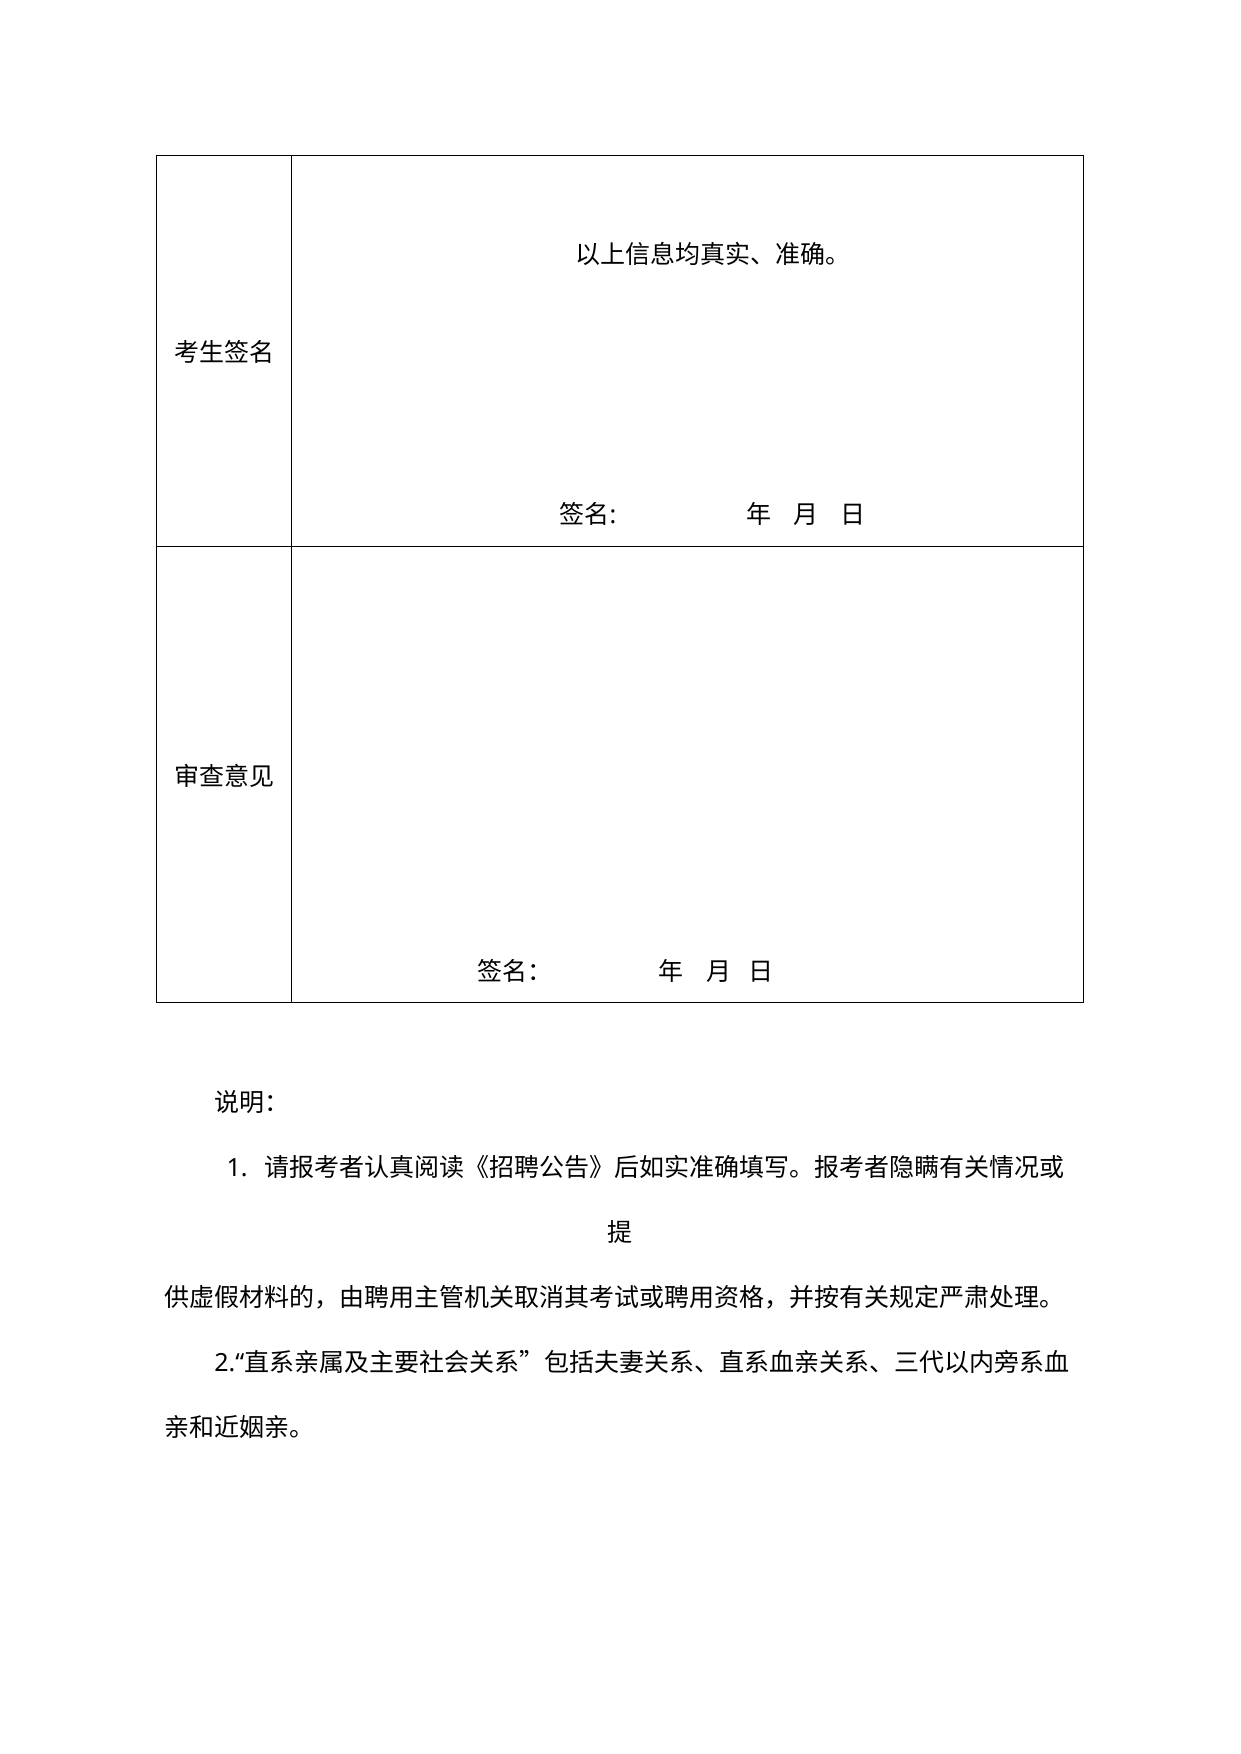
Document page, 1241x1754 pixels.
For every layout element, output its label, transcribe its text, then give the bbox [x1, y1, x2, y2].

text 供虚假材料的，由聘用主管机关取消其考试或聘用资格，并按有关规定严肃处理。 [164, 1263, 1076, 1328]
table_cell 审查意见 [157, 547, 291, 1002]
table_cell 签名： 年 月 日 [292, 547, 1083, 1002]
table_cell 以上信息均真实、准确。 签名: 年 月 日 [292, 156, 1083, 546]
table_cell 考生签名 [157, 156, 291, 546]
text 说明： [164, 1068, 1076, 1133]
text 2.“直系亲属及主要社会关系”包括夫妻关系、直系血亲关系、三代以内旁系血亲和近姻亲。 [164, 1328, 1076, 1458]
list 请报考者认真阅读《招聘公告》后如实准确填写。报考者隐瞒有关情况或提 [164, 1133, 1076, 1263]
